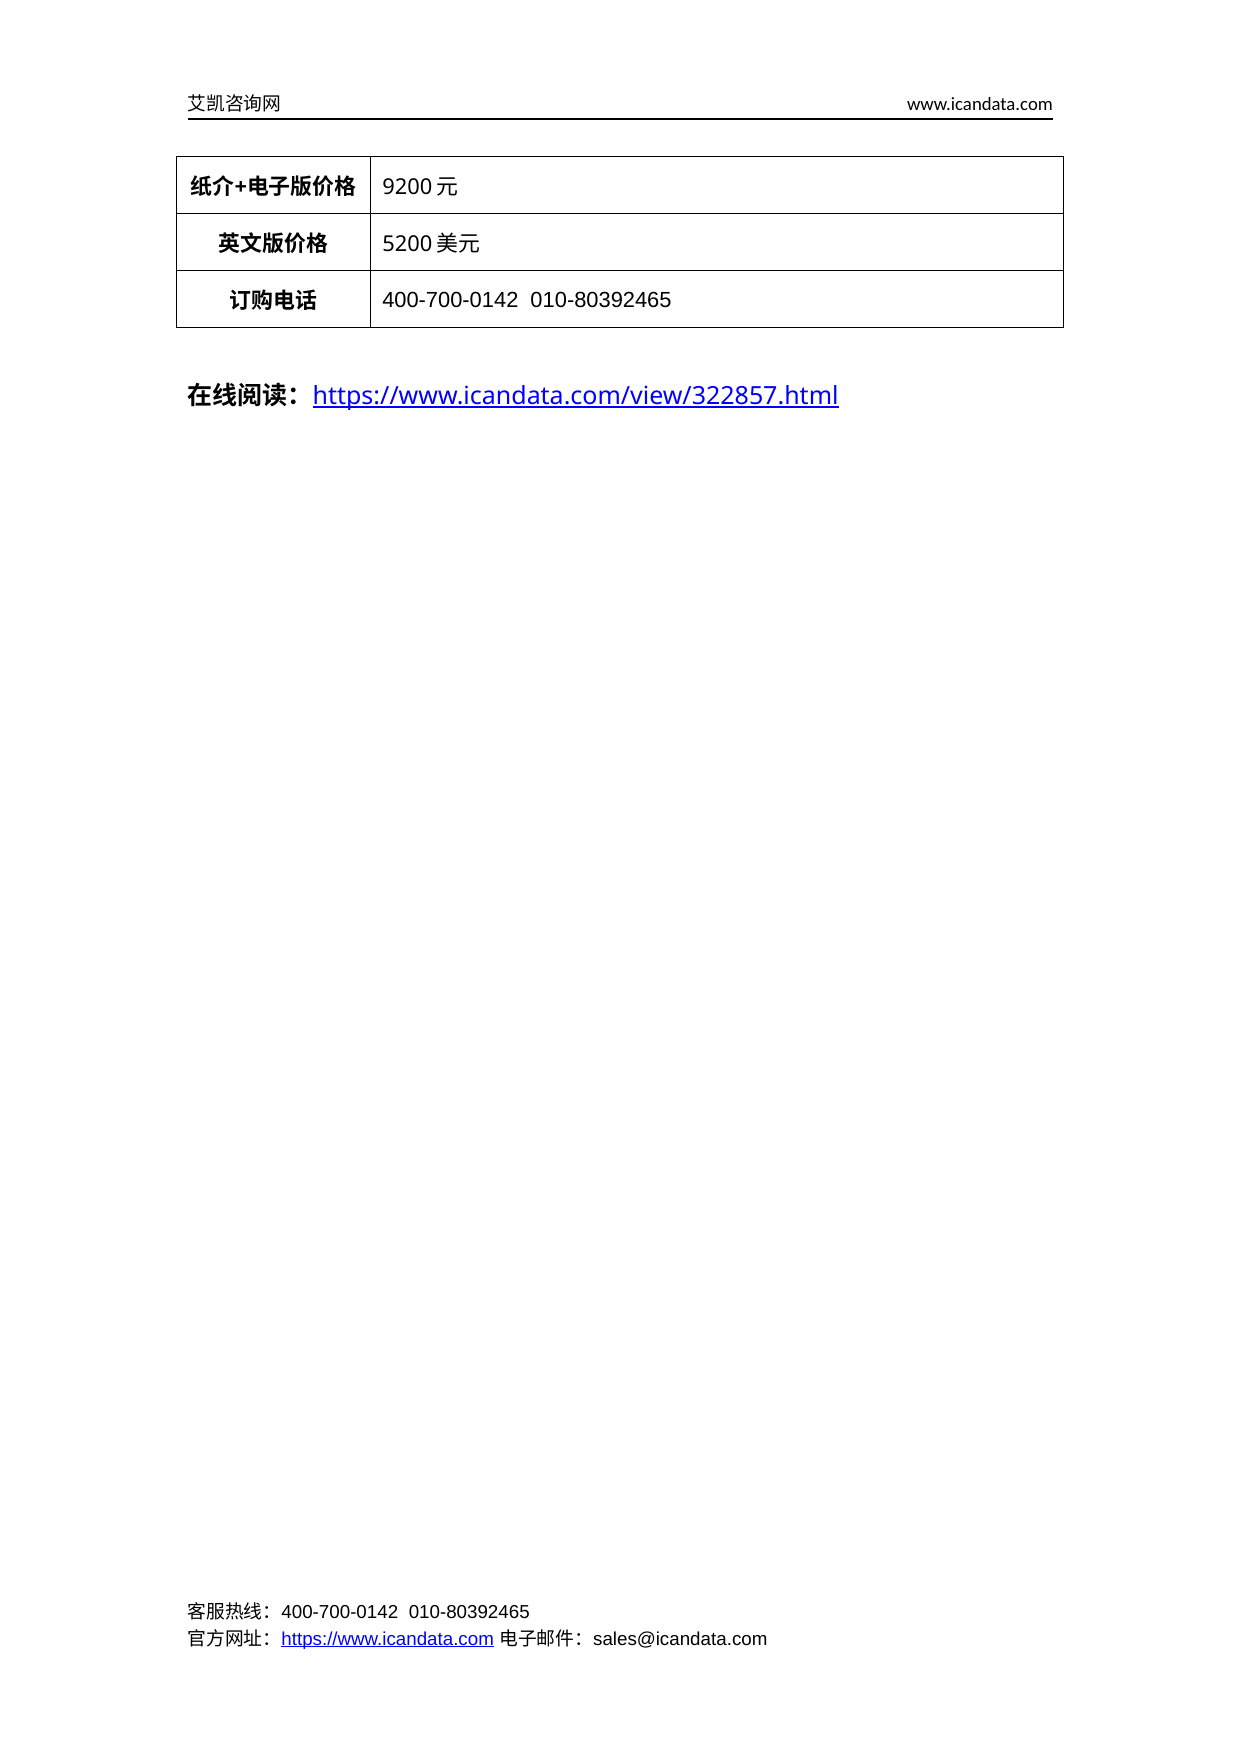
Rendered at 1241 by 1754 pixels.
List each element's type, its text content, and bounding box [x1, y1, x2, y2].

text 在线阅读：https://www.icandata.com/view/322857.html [187, 361, 1053, 426]
table_cell 英文版价格 [177, 214, 370, 270]
table_cell 纸介+电子版价格 [177, 157, 370, 213]
table_cell 9200元 [371, 157, 1063, 213]
table_cell 400-700-0142 010-80392465 [371, 271, 1063, 327]
table_cell 5200美元 [371, 214, 1063, 270]
table_cell 订购电话 [177, 271, 370, 327]
